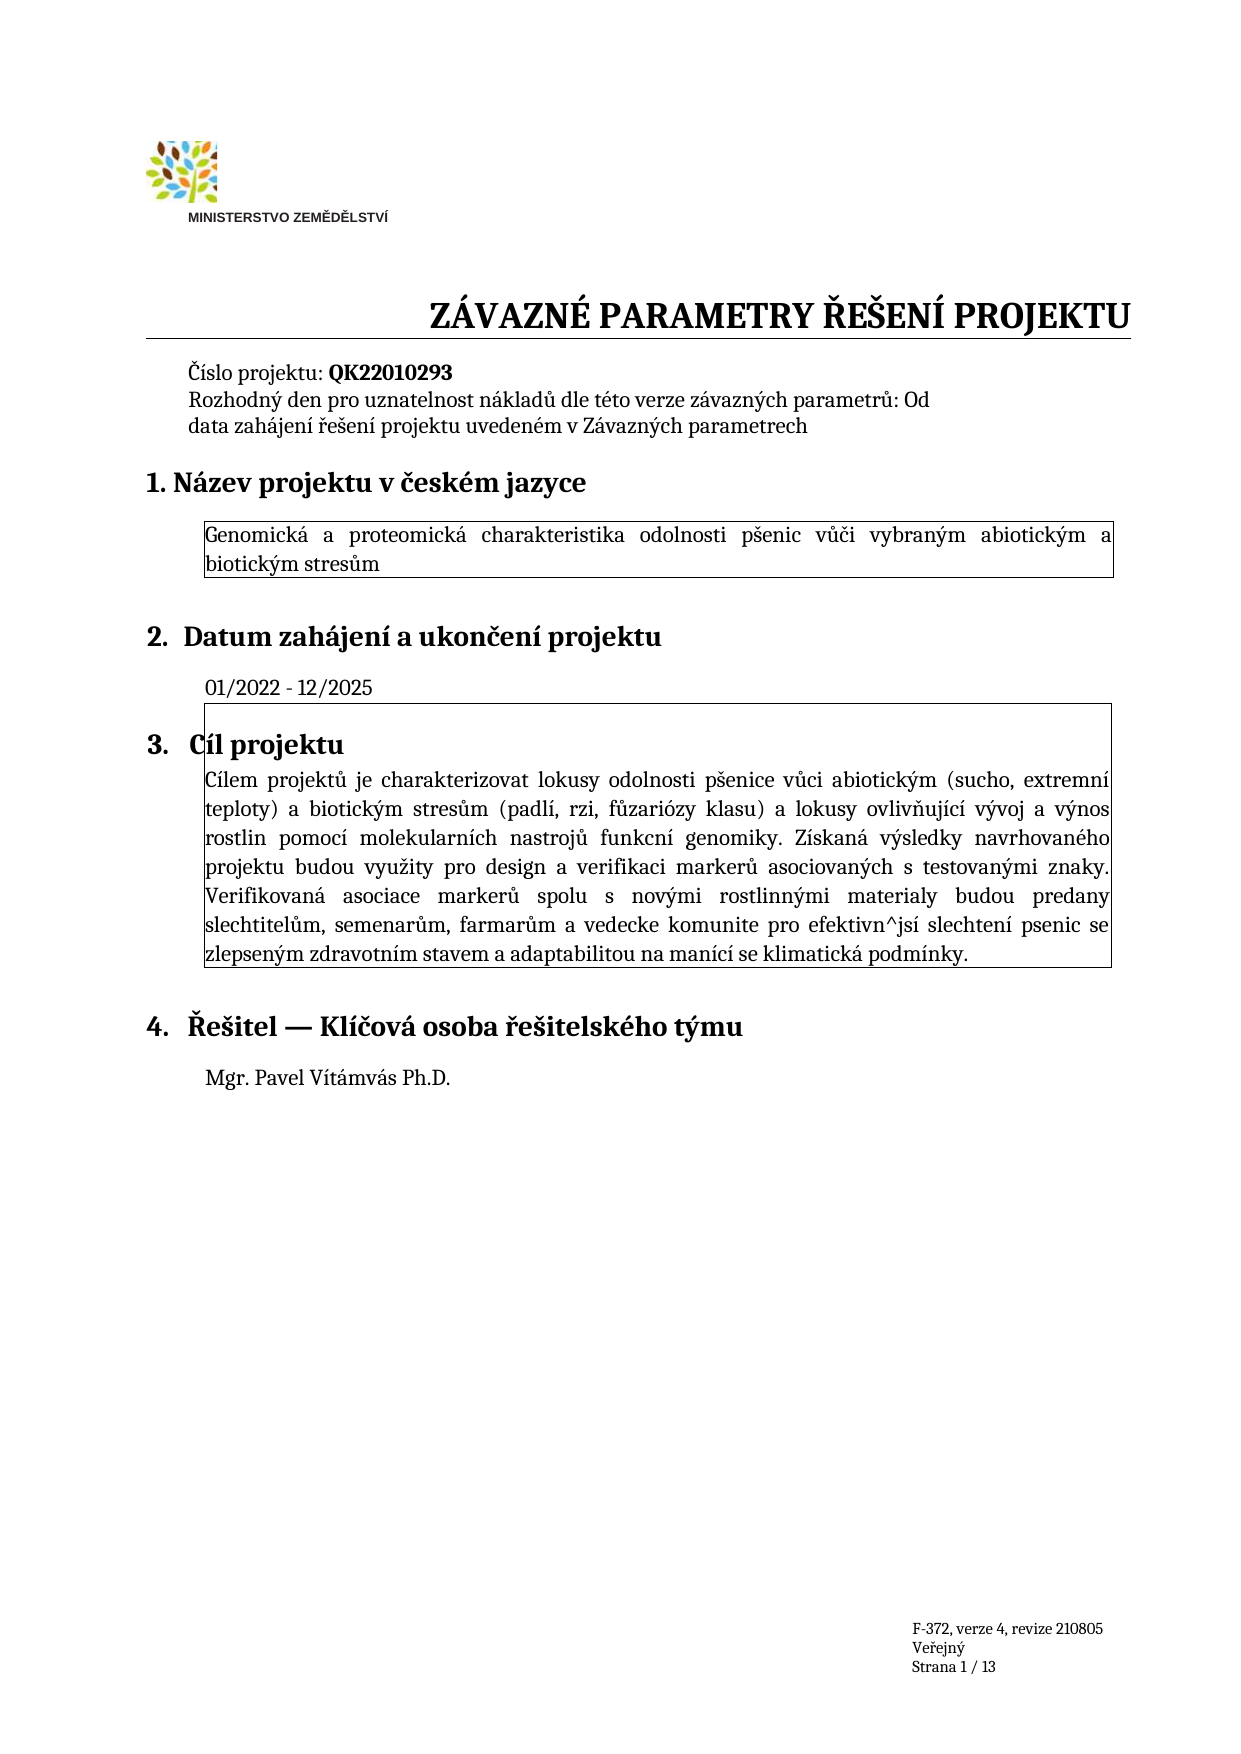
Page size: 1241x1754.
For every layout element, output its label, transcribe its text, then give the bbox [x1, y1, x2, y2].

text Datum zahájení a ukončení projektu [146, 620, 1131, 654]
text Mgr. Pavel Vítámvás Ph.D. [205, 1065, 1131, 1091]
list Řešitel — Klíčová osoba řešitelského týmu [146, 1011, 1131, 1044]
picture [145, 141, 218, 203]
text Cílem projektů je charakterizovat lokusy odolnosti pšenice vůci abiotickým (sucho, extremní teploty) a biotickým stresům (padlí, rzi, fůzariózy klasu) a lokusy ovlivňující vývoj a výnos rostlin pomocí molekularních nastrojů funkcní genomiky. Získaná výsledky navrhovaného projektu budou využity pro design a verifikaci markerů asociovaných s testovanými znaky. Verifikovaná asociace markerů spolu s novými rostlinnými materialy budou predany slechtitelům, semenarům, farmarům a vedecke komunite pro efektivn^jsí slechtení psenic se zlepseným zdravotním stavem a adaptabilitou na manící se klimatická podmínky. [205, 704, 1111, 967]
text Číslo projektu: QK22010293 [188, 360, 1131, 386]
text 1. Název projektu v českém jazyce [146, 466, 1131, 500]
text Rozhodný den pro uznatelnost nákladů dle této verze závazných parametrů: Od data zahájení řešení projektu uvedeném v Závazných parametrech [188, 386, 948, 439]
text ZÁVAZNÉ PARAMETRY ŘEŠENÍ PROJEKTU [146, 295, 1131, 338]
text 01/2022 - 12/2025 [205, 674, 1131, 701]
text Genomická a proteomická charakteristika odolnosti pšenic vůči vybraným abiotickým a biotickým stresům [205, 522, 1113, 577]
